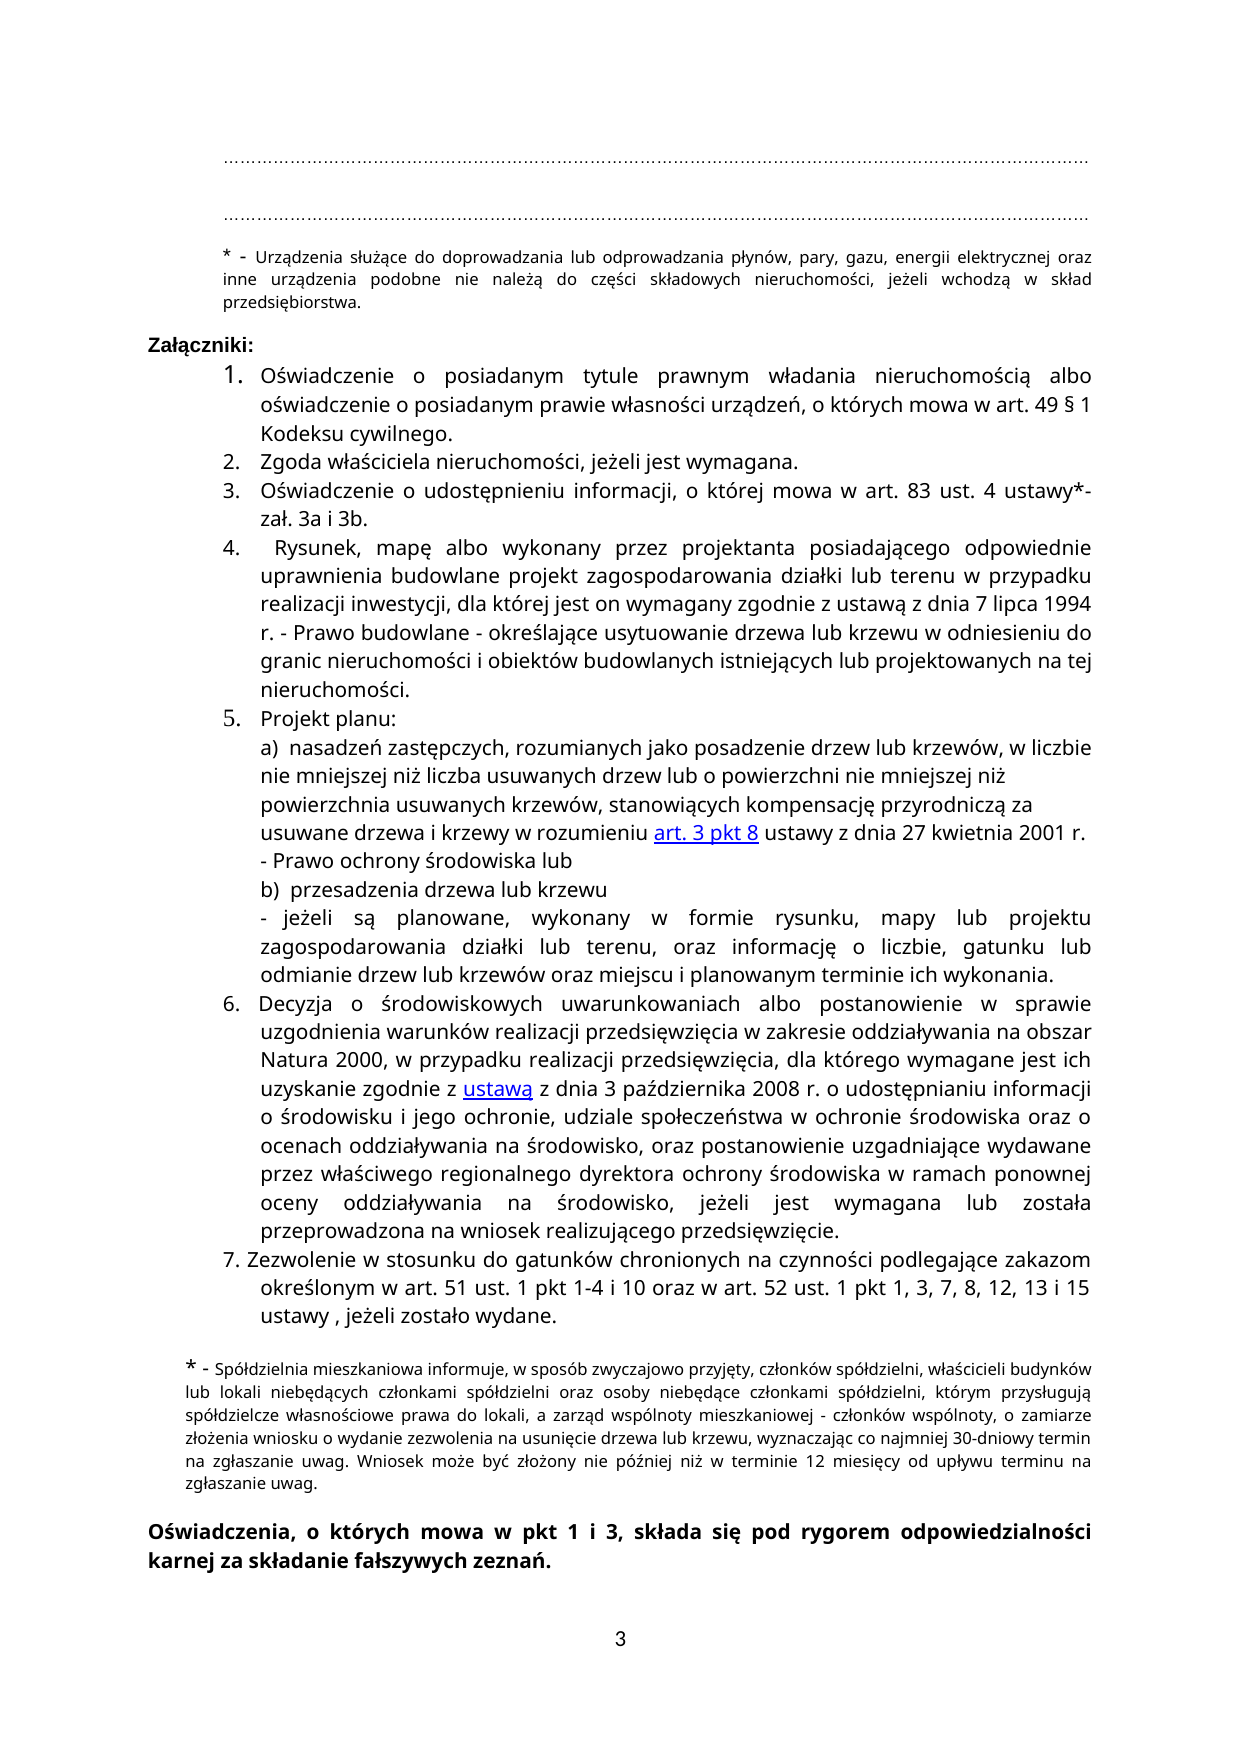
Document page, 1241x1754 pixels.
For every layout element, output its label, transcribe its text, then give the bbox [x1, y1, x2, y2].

text b) przesadzenia drzewa lub krzewu [148, 875, 1093, 903]
text a) nasadzeń zastępczych, rozumianych jako posadzenie drzew lub krzewów, w liczbie nie mniejszej niż liczba usuwanych drzew lub o powierzchni nie mniejszej niż powierzchnia usuwanych krzewów, stanowiących kompensację przyrodniczą za usuwane drzewa i krzewy w rozumieniu art. 3 pkt 8 ustawy z dnia 27 kwietnia 2001 r. - Prawo ochrony środowiska lub [260, 733, 1093, 875]
text 7. Zezwolenie w stosunku do gatunków chronionych na czynności podlegające zakazom określonym w art. 51 ust. 1 pkt 1-4 i 10 oraz w art. 52 ust. 1 pkt 1, 3, 7, 8, 12, 13 i 15 ustawy , jeżeli zostało wydane. [223, 1245, 1093, 1330]
list Projekt planu: [223, 703, 1093, 733]
list Oświadczenie o posiadanym tytule prawnym władania nieruchomością albo oświadczenie o posiadanym prawie własności urządzeń, o których mowa w art. 49 § 1 Kodeksu cywilnego. [223, 356, 1093, 447]
list Rysunek, mapę albo wykonany przez projektanta posiadającego odpowiednie uprawnienia budowlane projekt zagospodarowania działki lub terenu w przypadku realizacji inwestycji, dla której jest on wymagany zgodnie z ustawą z dnia 7 lipca 1994 r. - Prawo budowlane - określające usytuowanie drzewa lub krzewu w odniesieniu do granic nieruchomości i obiektów budowlanych istniejących lub projektowanych na tej nieruchomości. [223, 533, 1093, 703]
list Zgoda właściciela nieruchomości, jeżeli jest wymagana. [223, 447, 1093, 476]
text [223, 205, 1093, 224]
text Oświadczenia, o których mowa w pkt 1 i 3, składa się pod rygorem odpowiedzialności karnej za składanie fałszywych zeznań. [148, 1517, 1093, 1574]
text - jeżeli są planowane, wykonany w formie rysunku, mapy lub projektu zagospodarowania działki lub terenu, oraz informację o liczbie, gatunku lub odmianie drzew lub krzewów oraz miejscu i planowanym terminie ich wykonania. [260, 903, 1093, 989]
list Oświadczenie o udostępnieniu informacji, o której mowa w art. 83 ust. 4 ustawy*- zał. 3a i 3b. [223, 476, 1093, 533]
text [223, 148, 1093, 167]
text Załączniki: [148, 332, 1093, 356]
text * - Spółdzielnia mieszkaniowa informuje, w sposób zwyczajowo przyjęty, członków spółdzielni, właścicieli budynków lub lokali niebędących członkami spółdzielni oraz osoby niebędące członkami spółdzielni, którym przysługują spółdzielcze własnościowe prawa do lokali, a zarząd wspólnoty mieszkaniowej - członków wspólnoty, o zamiarze złożenia wniosku o wydanie zezwolenia na usunięcie drzewa lub krzewu, wyznaczając co najmniej 30-dniowy termin na zgłaszanie uwag. Wniosek może być złożony nie później niż w terminie 12 miesięcy od upływu terminu na zgłaszanie uwag. [185, 1353, 1093, 1495]
text 6. Decyzja o środowiskowych uwarunkowaniach albo postanowienie w sprawie uzgodnienia warunków realizacji przedsięwzięcia w zakresie oddziaływania na obszar Natura 2000, w przypadku realizacji przedsięwzięcia, dla którego wymagane jest ich uzyskanie zgodnie z ustawą z dnia 3 października 2008 r. o udostępnianiu informacji o środowisku i jego ochronie, udziale społeczeństwa w ochronie środowiska oraz o ocenach oddziaływania na środowisko, oraz postanowienie uzgadniające wydawane przez właściwego regionalnego dyrektora ochrony środowiska w ramach ponownej oceny oddziaływania na środowisko, jeżeli jest wymagana lub została przeprowadzona na wniosek realizującego przedsięwzięcie. [223, 989, 1093, 1245]
text * - Urządzenia służące do doprowadzania lub odprowadzania płynów, pary, gazu, energii elektrycznej oraz inne urządzenia podobne nie należą do części składowych nieruchomości, jeżeli wchodzą w skład przedsiębiorstwa. [223, 243, 1093, 313]
